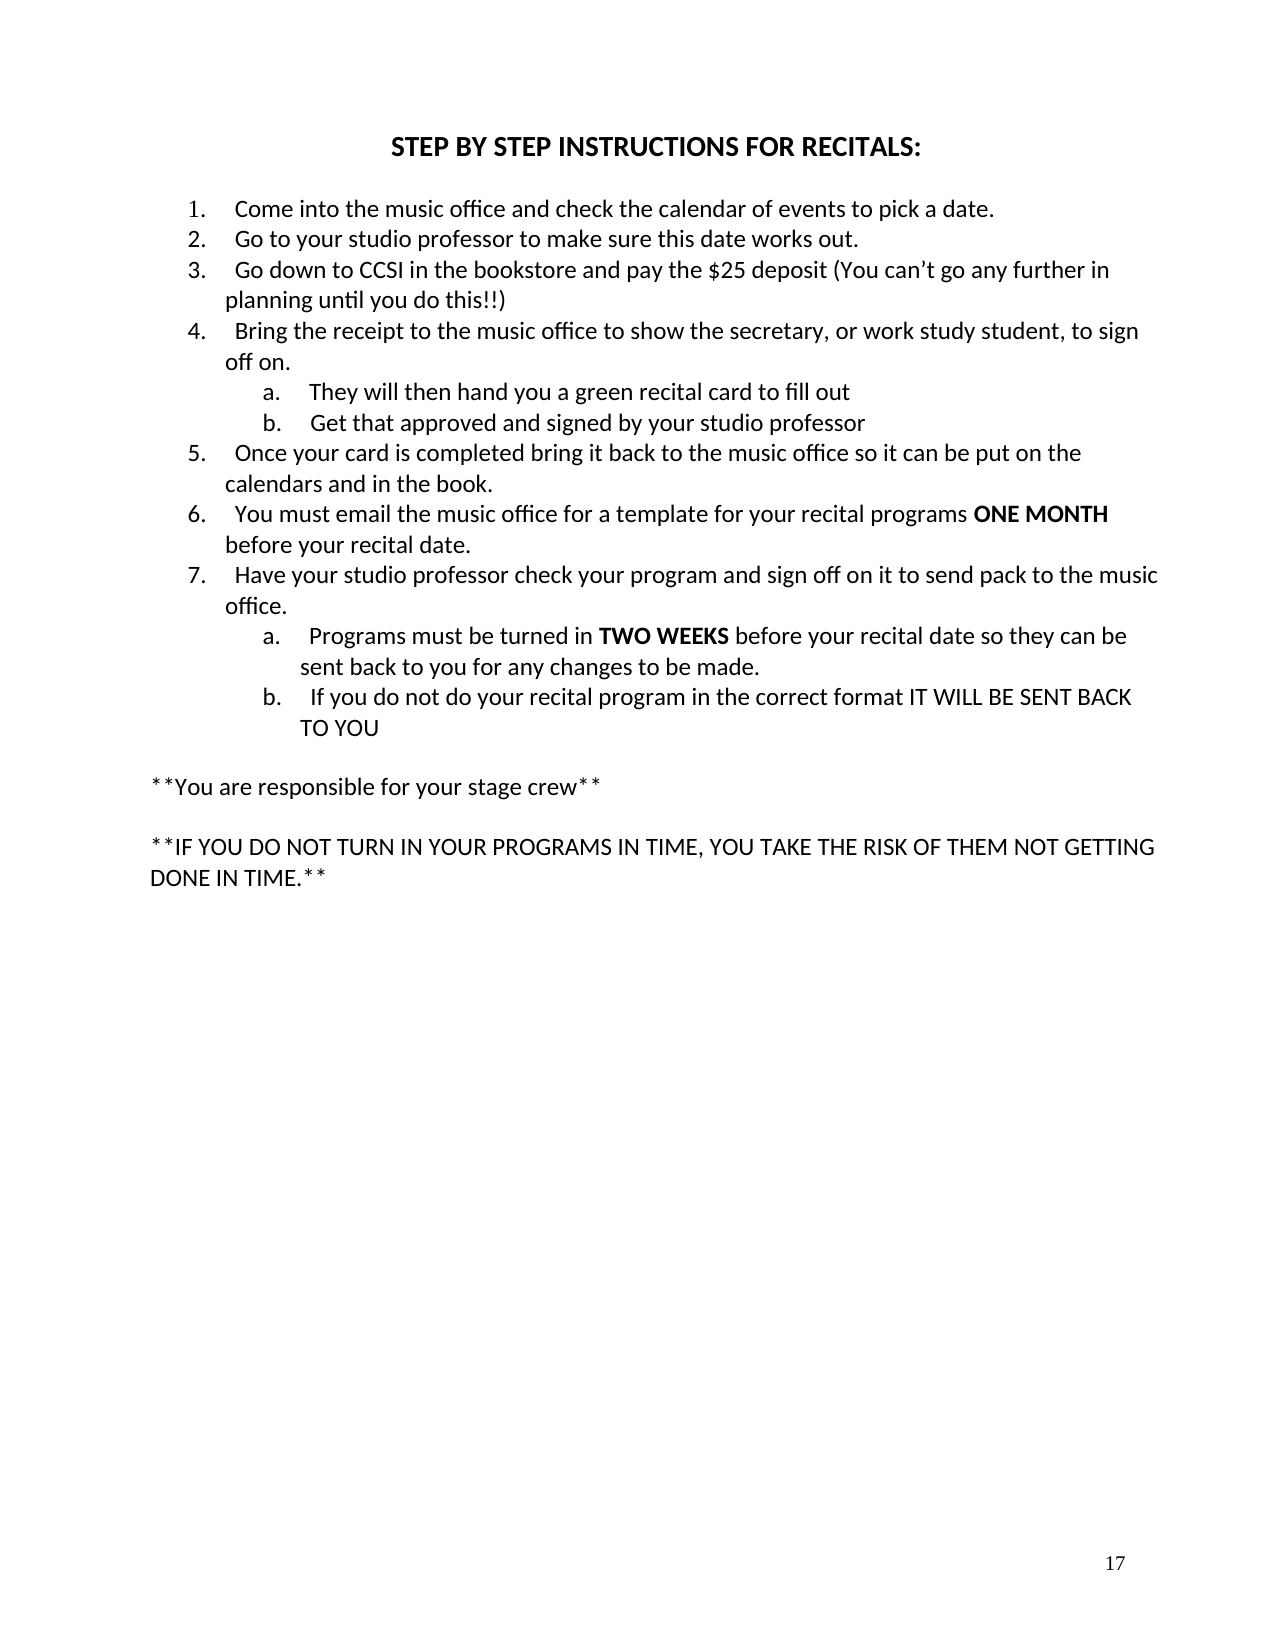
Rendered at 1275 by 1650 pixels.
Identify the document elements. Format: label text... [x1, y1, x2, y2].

list a. Programs must be turned in TWO WEEKS before your recital date so they can be sent back to you for any changes to be made. [262, 620, 1162, 681]
list b. If you do not do your recital program in the correct format IT WILL BE SENT BACK TO YOU [262, 681, 1162, 742]
list 4. Bring the receipt to the music office to show the secretary, or work study student, to sign off on. [187, 315, 1162, 376]
list a. They will then hand you a green recital card to fill out [262, 376, 1162, 407]
list 2. Go to your studio professor to make sure this date works out. [187, 223, 1162, 254]
list 1. Come into the music office and check the calendar of events to pick a date. [187, 193, 1162, 223]
list 6. You must email the music office for a template for your recital programs ONE MONTH before your recital date. [187, 498, 1162, 559]
list 5. Once your card is completed bring it back to the music office so it can be put on the calendars and in the book. [187, 437, 1162, 498]
list 3. Go down to CCSI in the bookstore and pay the $25 deposit (You can’t go any further in planning until you do this!!) [187, 254, 1162, 315]
text **You are responsible for your stage crew** [150, 772, 1162, 802]
text STEP BY STEP INSTRUCTIONS FOR RECITALS: [150, 128, 1162, 164]
text **IF YOU DO NOT TURN IN YOUR PROGRAMS IN TIME, YOU TAKE THE RISK OF THEM NOT GETTING DONE IN TIME.** [150, 831, 1162, 892]
list 7. Have your studio professor check your program and sign off on it to send pack to the music office. [187, 559, 1162, 620]
list b. Get that approved and signed by your studio professor [262, 407, 1162, 437]
